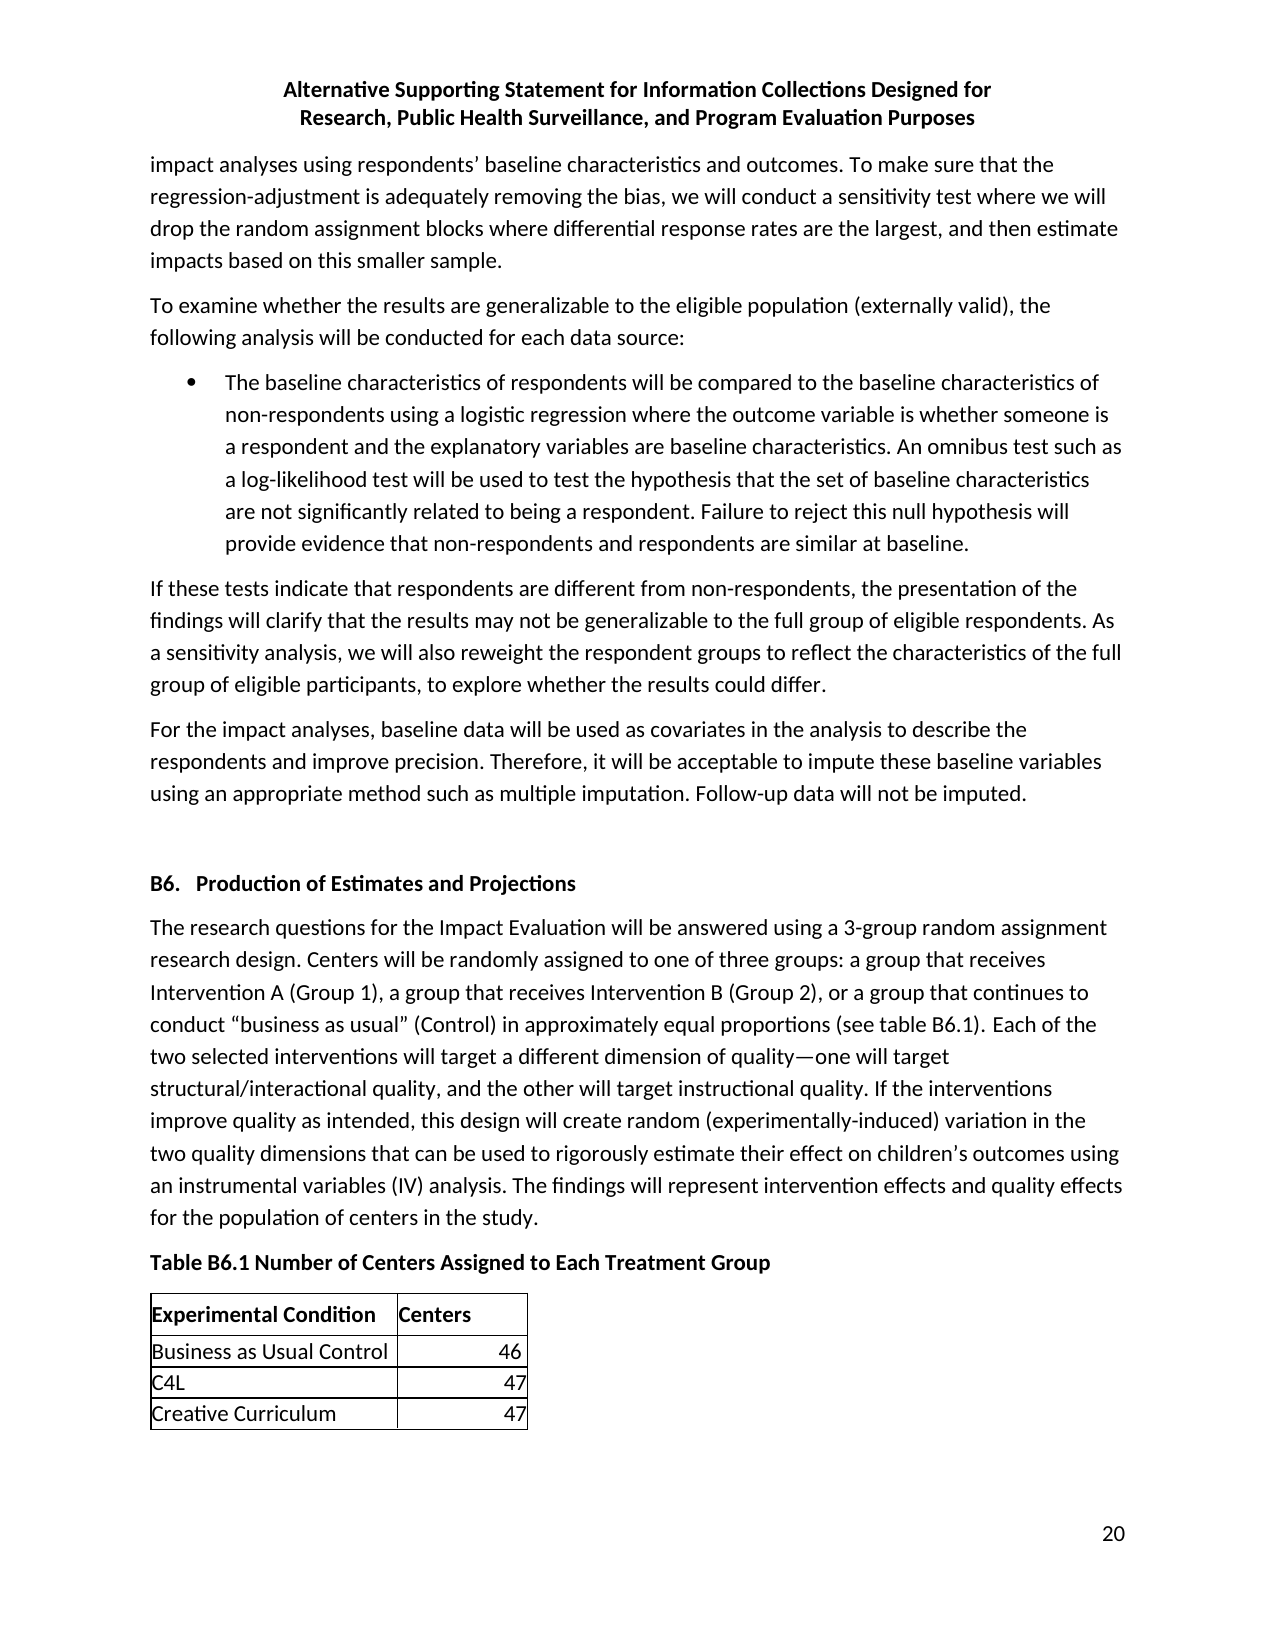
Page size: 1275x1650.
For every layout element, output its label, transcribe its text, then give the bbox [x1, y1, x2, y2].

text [150, 150, 1125, 274]
text For the impact analyses, baseline data will be used as covariates in the analysis to describe the respondents and improve precision. Therefore, it will be acceptable to impute these baseline variables using an appropriate method such as multiple imputation. Follow-up data will not be imputed. [150, 715, 1125, 807]
table_header Centers [398, 1294, 527, 1335]
table_header Experimental Condition [152, 1294, 397, 1335]
list To examine whether the results are generalizable to the eligible population (externally valid), the following analysis will be conducted for each data source: [150, 291, 1125, 351]
text Table B6.1 Number of Centers Assigned to Each Treatment Group [150, 1248, 1125, 1276]
text B6. Production of Estimates and Projections [150, 869, 1125, 897]
table_cell Business as Usual Control [152, 1336, 397, 1366]
table_cell C4L [152, 1368, 397, 1397]
table_cell 46 [398, 1336, 527, 1366]
text If these tests indicate that respondents are different from non-respondents, the presentation of the findings will clarify that the results may not be generalizable to the full group of eligible respondents. As a sensitivity analysis, we will also reweight the respondent groups to reflect the characteristics of the full group of eligible participants, to explore whether the results could differ. [150, 574, 1125, 698]
text The research questions for the Impact Evaluation will be answered using a 3-group random assignment research design. Centers will be randomly assigned to one of three groups: a group that receives Intervention A (Group 1), a group that receives Intervention B (Group 2), or a group that continues to conduct “business as usual” (Control) in approximately equal proportions (see table B6.1). Each of the two selected interventions will target a different dimension of quality—one will target structural/interactional quality, and the other will target instructional quality. If the interventions improve quality as intended, this design will create random (experimentally-induced) variation in the two quality dimensions that can be used to rigorously estimate their effect on children’s outcomes using an instrumental variables (IV) analysis. The findings will represent intervention effects and quality effects for the population of centers in the study. [150, 913, 1125, 1231]
table_cell 47 [398, 1368, 527, 1397]
table_cell Creative Curriculum [152, 1399, 397, 1428]
list The baseline characteristics of respondents will be compared to the baseline characteristics of non-respondents using a logistic regression where the outcome variable is whether someone is a respondent and the explanatory variables are baseline characteristics. An omnibus test such as a log-likelihood test will be used to test the hypothesis that the set of baseline characteristics are not significantly related to being a respondent. Failure to reject this null hypothesis will provide evidence that non-respondents and respondents are similar at baseline. [187, 368, 1125, 557]
table_cell 47 [398, 1399, 527, 1428]
